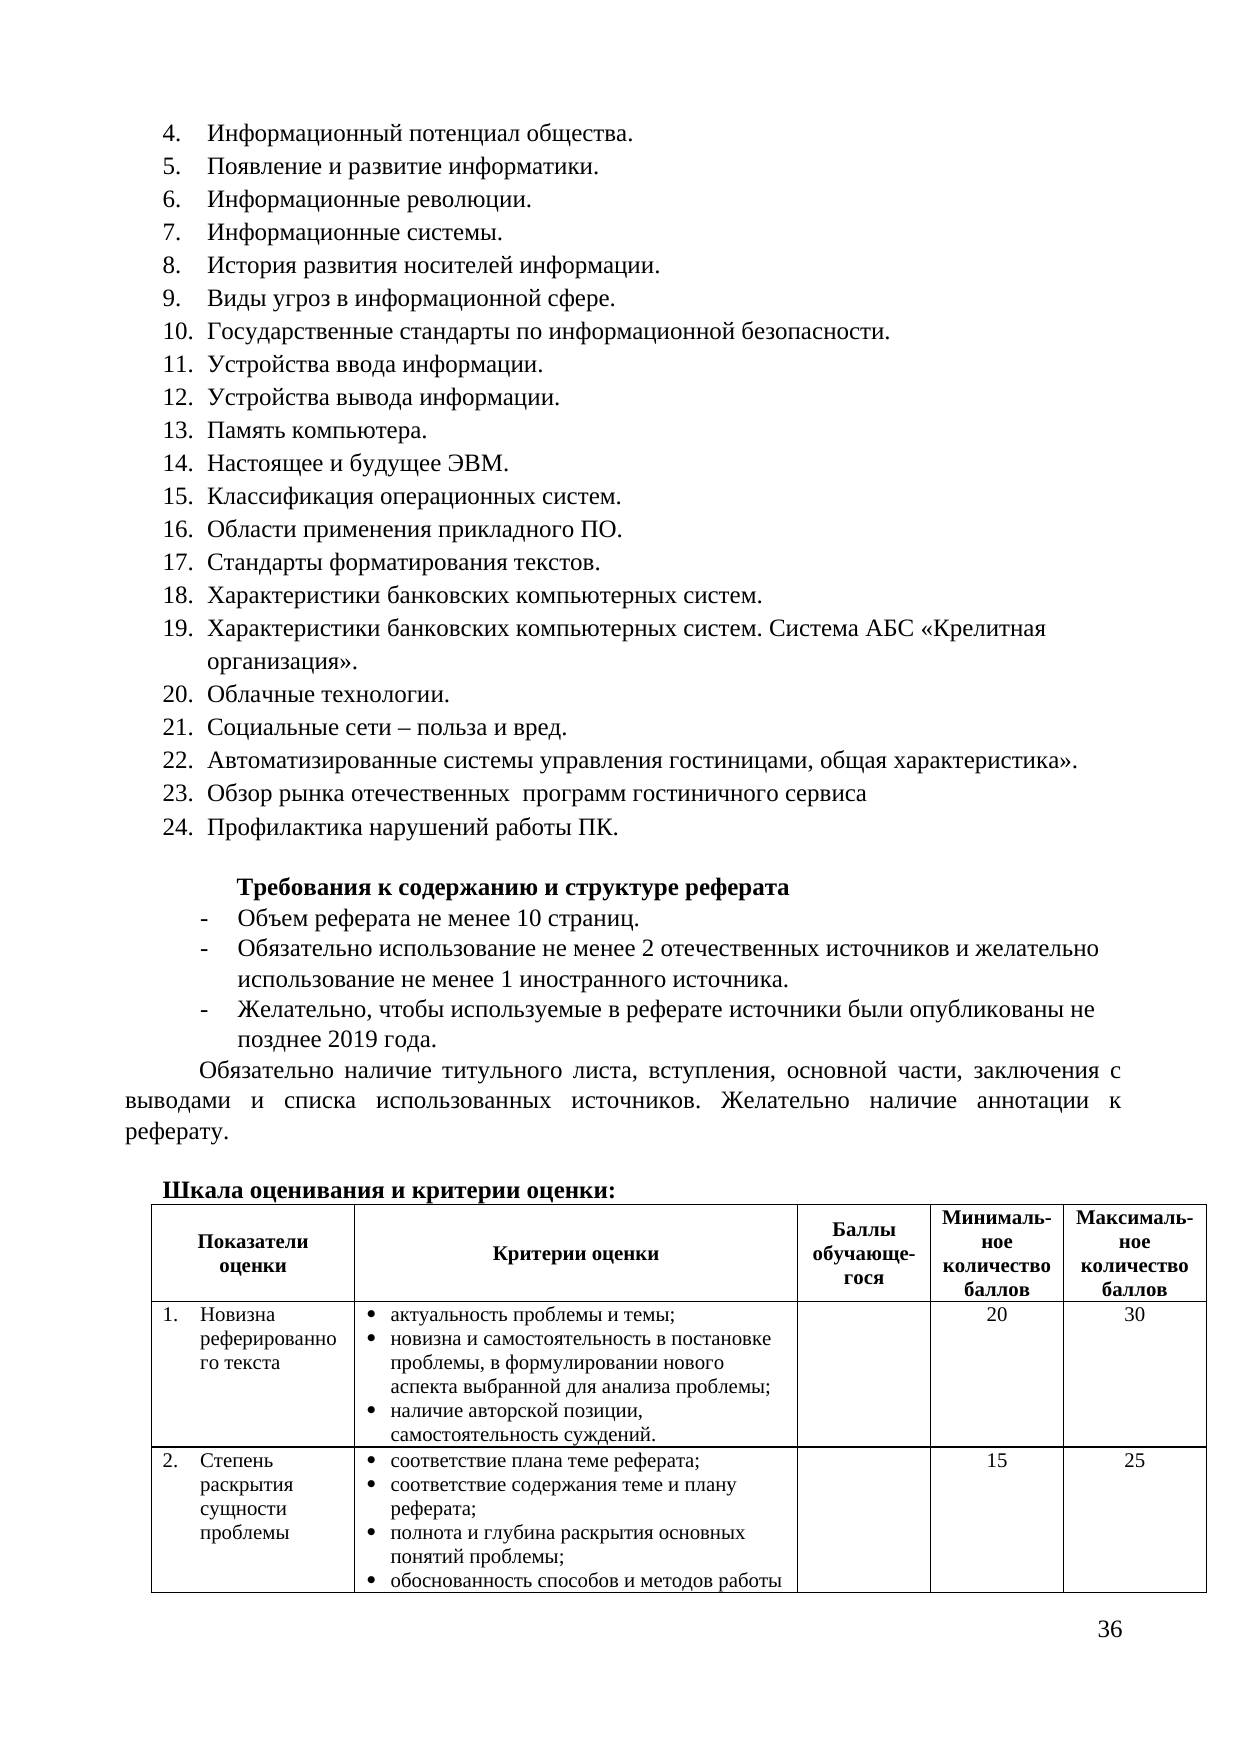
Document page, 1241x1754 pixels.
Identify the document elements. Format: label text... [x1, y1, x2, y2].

text Обязательно наличие титульного листа, вступления, основной части, заключения с выводами и списка использованных источников. Желательно наличие аннотации к реферату. [125, 1055, 1122, 1144]
list Области применения прикладного ПО. [162, 514, 1122, 543]
list Классификация операционных систем. [162, 481, 1122, 510]
list Облачные технологии. [162, 679, 1122, 708]
table_cell актуальность проблемы и темы; новизна и самостоятельность в постановке проблемы, в формулировании нового аспекта выбранной для анализа проблемы; наличие авторской позиции, самостоятельность суждений. [355, 1302, 797, 1446]
list Желательно, чтобы используемые в реферате источники были опубликованы не позднее 2019 года. [200, 994, 1122, 1053]
list Информационные революции. [162, 184, 1122, 213]
table_header Максималь-ное количество баллов [1064, 1205, 1206, 1301]
list Информационные системы. [162, 217, 1122, 246]
list Характеристики банковских компьютерных систем. [162, 580, 1122, 609]
list Социальные сети – польза и вред. [162, 712, 1122, 741]
table_header Показатели оценки [152, 1205, 354, 1301]
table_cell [355, 1448, 797, 1592]
text Шкала оценивания и критерии оценки: [162, 1175, 1122, 1204]
text Требования к содержанию и структуре реферата [162, 872, 1122, 901]
table_cell [798, 1448, 930, 1592]
list Появление и развитие информатики. [162, 151, 1122, 180]
table_cell [798, 1302, 930, 1446]
list Характеристики банковских компьютерных систем. Система АБС «Крелитная организация». [162, 613, 1122, 675]
table_cell 25 [1064, 1448, 1206, 1592]
table_cell 30 [1064, 1302, 1206, 1446]
list История развития носителей информации. [162, 250, 1122, 279]
list Обязательно использование не менее 2 отечественных источников и желательно использование не менее 1 иностранного источника. [200, 933, 1122, 992]
table_cell 15 [931, 1448, 1063, 1592]
list Настоящее и будущее ЭВМ. [162, 448, 1122, 477]
table_cell Степень раскрытия сущности проблемы [152, 1448, 354, 1592]
list Стандарты форматирования текстов. [162, 547, 1122, 576]
list Профилактика нарушений работы ПК. [162, 812, 1122, 840]
list Устройства вывода информации. [162, 382, 1122, 411]
list Информационный потенциал общества. [162, 118, 1122, 147]
list Государственные стандарты по информационной безопасности. [162, 316, 1122, 345]
table_header Критерии оценки [355, 1205, 797, 1301]
list Автоматизированные системы управления гостиницами, общая характеристика». [162, 746, 1122, 774]
table_header Минималь-ное количество баллов [931, 1205, 1063, 1301]
table_cell Новизна реферированного текста [152, 1302, 354, 1446]
list Обзор рынка отечественных программ гостиничного сервиса [162, 778, 1122, 807]
table_header Баллы обучающе-гося [798, 1205, 930, 1301]
table_cell 20 [931, 1302, 1063, 1446]
list Устройства ввода информации. [162, 349, 1122, 378]
list Память компьютера. [162, 415, 1122, 444]
list Объем реферата не менее 10 страниц. [200, 903, 1122, 932]
list Виды угроз в информационной сфере. [162, 283, 1122, 312]
